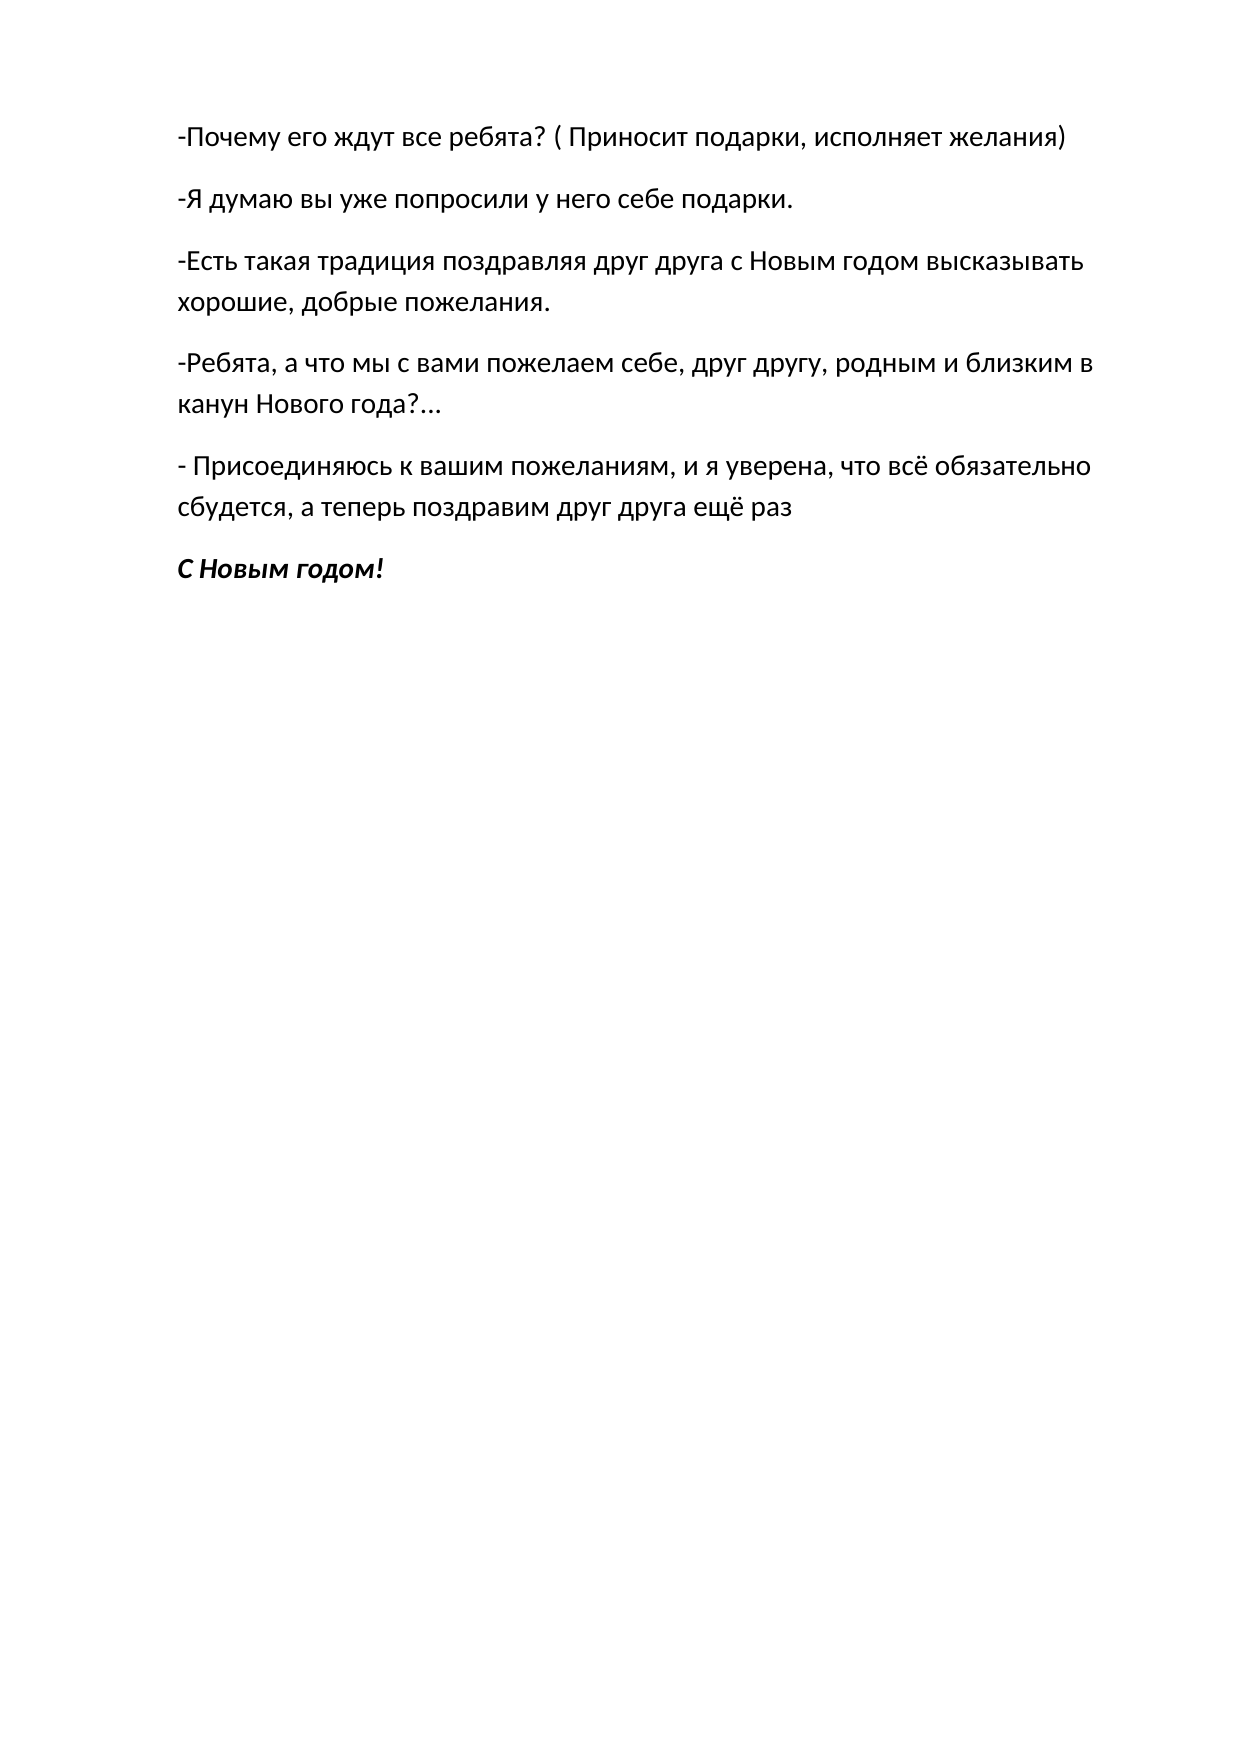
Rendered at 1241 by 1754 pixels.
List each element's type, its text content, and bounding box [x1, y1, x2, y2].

text -Ребята, а что мы с вами пожелаем себе, друг другу, родным и близким в канун Нового года?... [177, 344, 1152, 421]
text С Новым годом! [177, 550, 1152, 585]
text -Есть такая традиция поздравляя друг друга с Новым годом высказывать хорошие, добрые пожелания. [177, 242, 1152, 318]
text -Я думаю вы уже попросили у него себе подарки. [177, 180, 1152, 216]
text -Почему его ждут все ребята? ( Приносит подарки, исполняет желания) [177, 118, 1152, 154]
text - Присоединяюсь к вашим пожеланиям, и я уверена, что всё обязательно сбудется, а теперь поздравим друг друга ещё раз [177, 447, 1152, 524]
